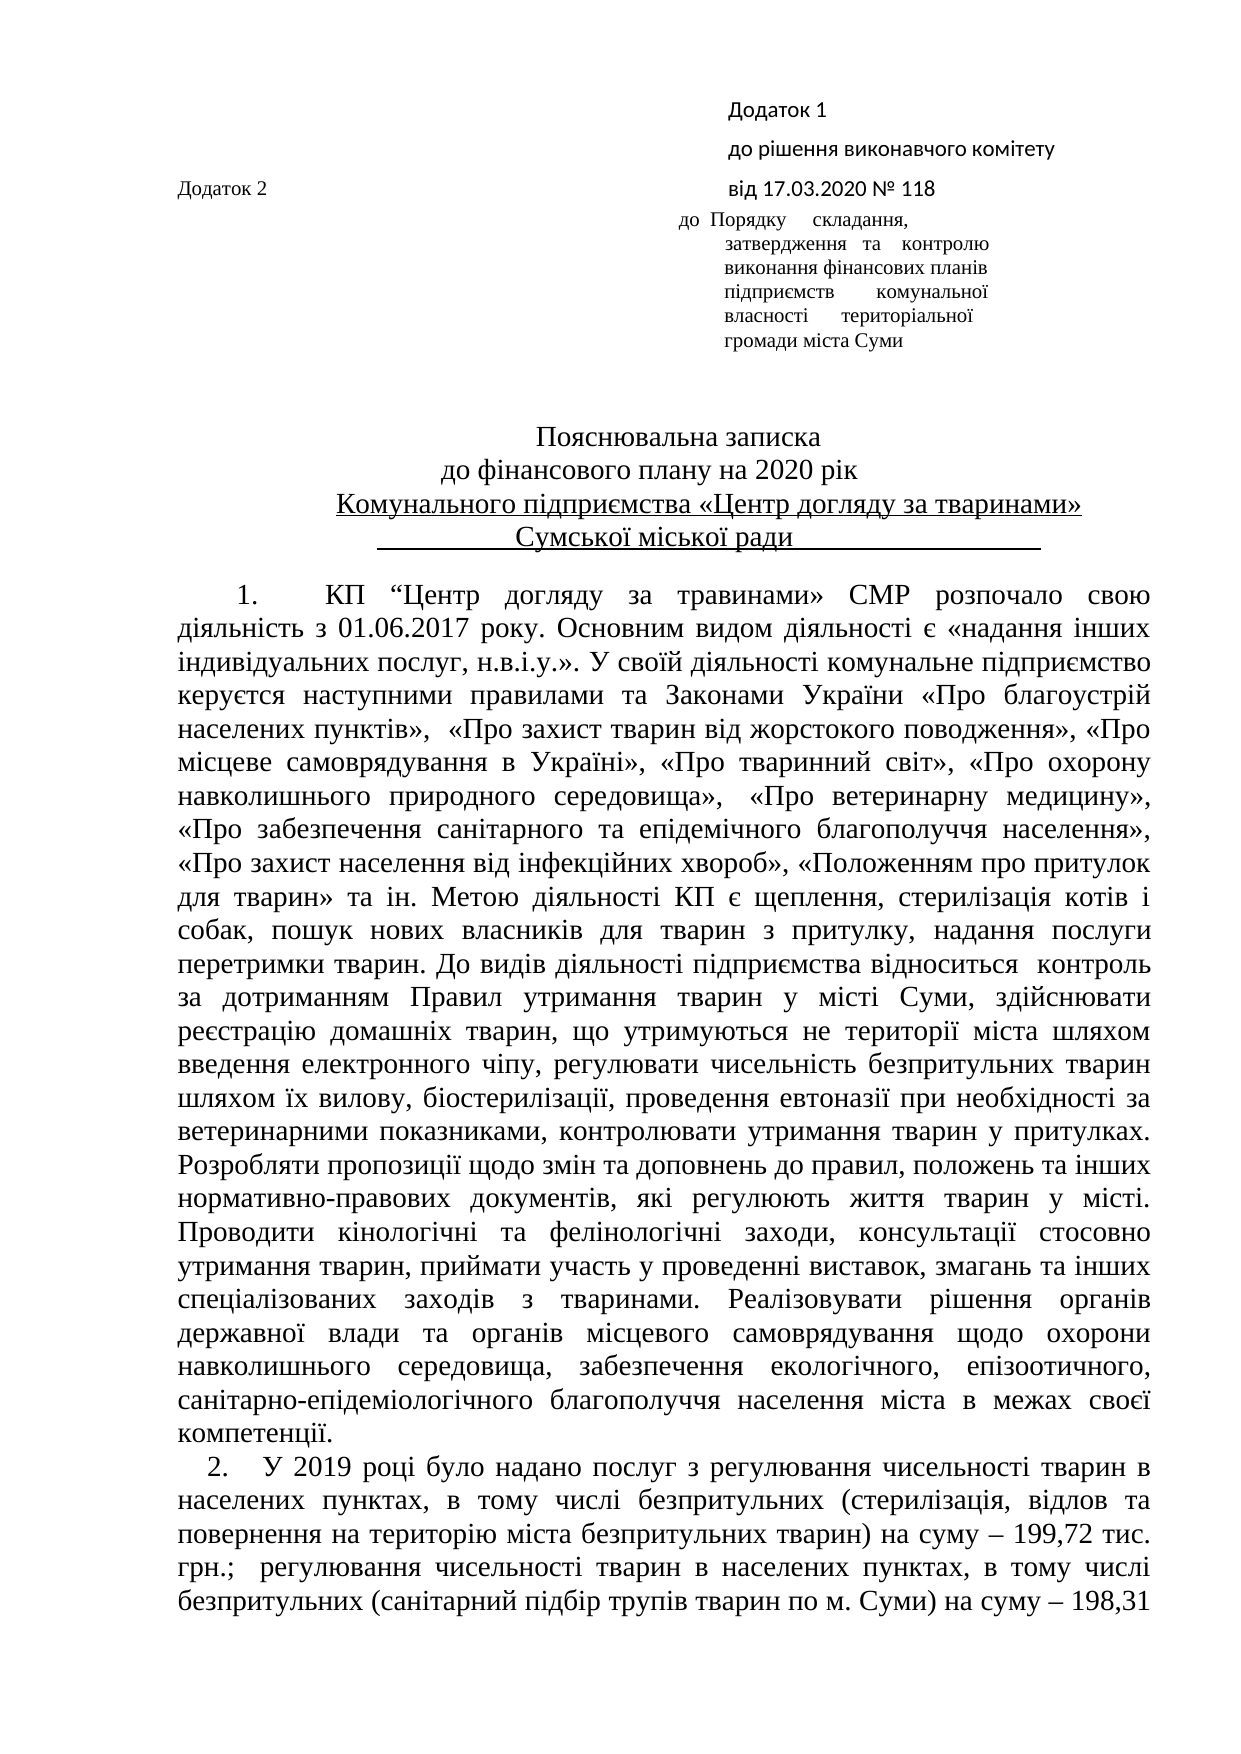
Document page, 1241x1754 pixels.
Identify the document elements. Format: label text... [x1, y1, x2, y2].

text Додаток 2 [177, 176, 717, 200]
text Пояснювальна записка [177, 419, 1152, 452]
text виконання фінансових планів [177, 255, 1152, 279]
table_header Додаток 1 [717, 90, 1185, 129]
text громади міста Суми [177, 327, 1152, 352]
text затвердження та контролю [177, 231, 1152, 255]
text підприємств комунальної [177, 279, 1152, 303]
table_cell до рішення виконавчого комітету [717, 129, 1185, 168]
text Комунального підприємства «Центр догляду за тваринами» [177, 486, 1152, 519]
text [177, 1449, 1152, 1617]
text до фінансового плану на 2020 рік [177, 452, 1152, 486]
text власності територіальної [177, 303, 1152, 327]
list КП “Центр догляду за травинами» СМР розпочало свою діяльність з 01.06.2017 року. Основним видом діяльності є «надання інших індивідуальних послуг, н.в.і.у.». У своїй діяльності комунальне підприємство керуєтся наступними правилами та Законами України «Про благоустрій населених пунктів», «Про захист тварин від жорстокого поводження», «Про місцеве самоврядування в Україні», «Про тваринний світ», «Про охорону навколишнього природного середовища», «Про ветеринарну медицину», «Про забезпечення санітарного та епідемічного благополуччя населення», «Про захист населення від інфекційних хвороб», «Положенням про притулок для тварин» та ін. Метою діяльності КП є щеплення, стерилізація котів і собак, пошук нових власників для тварин з притулку, надання послуги перетримки тварин. До видів діяльності підприємства відноситься контроль за дотриманням Правил утримання тварин у місті Суми, здійснювати реєстрацію домашніх тварин, що утримуються не території міста шляхом введення електронного чіпу, регулювати чисельність безпритульних тварин шляхом їх вилову, біостерилізації, проведення евтоназії при необхідності за ветеринарними показниками, контролювати утримання тварин у притулках. Розробляти пропозиції щодо змін та доповнень до правил, положень та інших нормативно-правових документів, які регулюють життя тварин у місті. Проводити кінологічні та фелінологічні заходи, консультації стосовно утримання тварин, приймати участь у проведенні виставок, змагань та інших спеціалізованих заходів з тваринами. Реалізовувати рішення органів державної влади та органів місцевого самоврядування щодо охорони навколишнього середовища, забезпечення екологічного, епізоотичного, санітарно-епідеміологічного благополуччя населення міста в межах своєї компетенції. [177, 577, 1152, 1449]
text до Порядку складання, [678, 200, 1152, 231]
text _________Сумської міської ради_________________ [177, 519, 1152, 553]
table_cell від 17.03.2020 № 118 [717, 168, 1185, 207]
